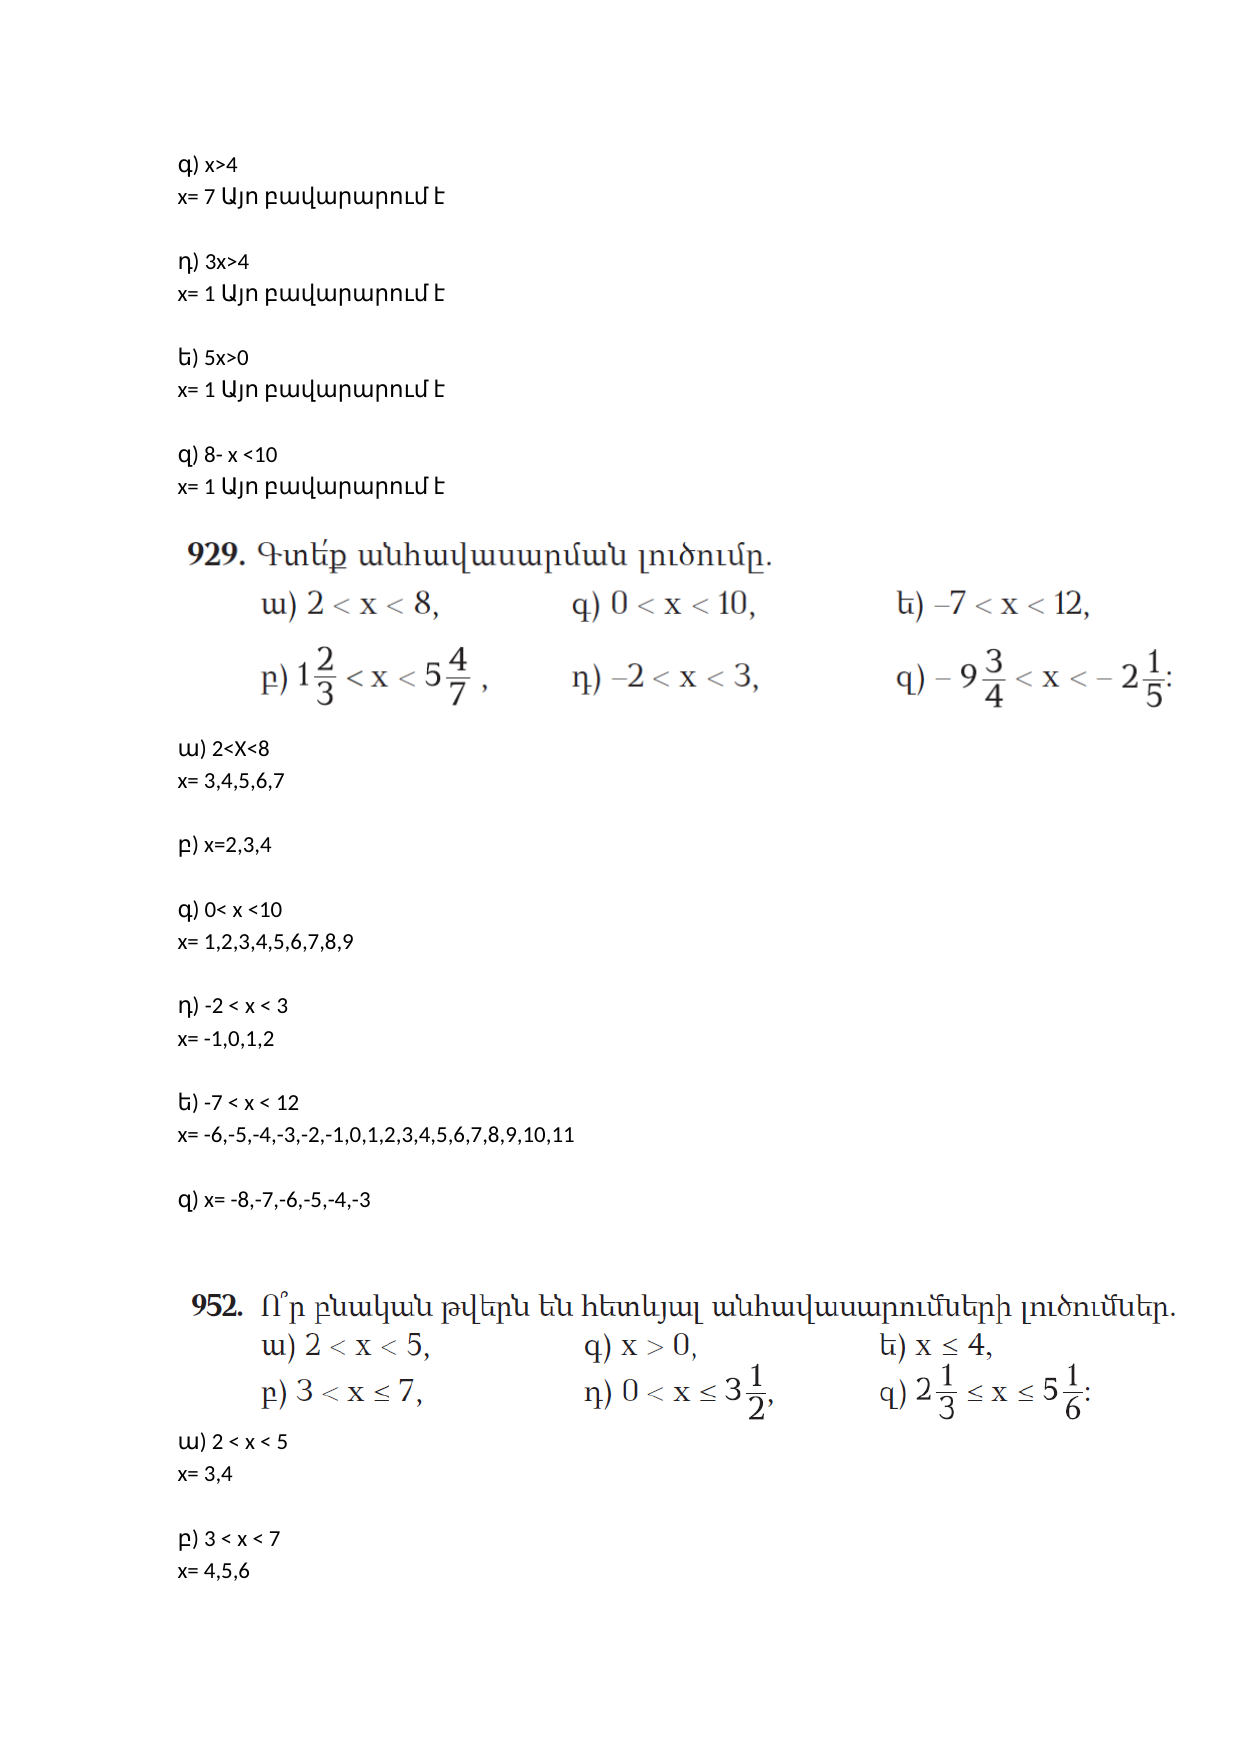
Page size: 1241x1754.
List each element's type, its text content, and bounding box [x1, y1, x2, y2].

picture [177, 536, 1187, 730]
picture [177, 1281, 1187, 1424]
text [177, 118, 1152, 536]
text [177, 1424, 1152, 1616]
